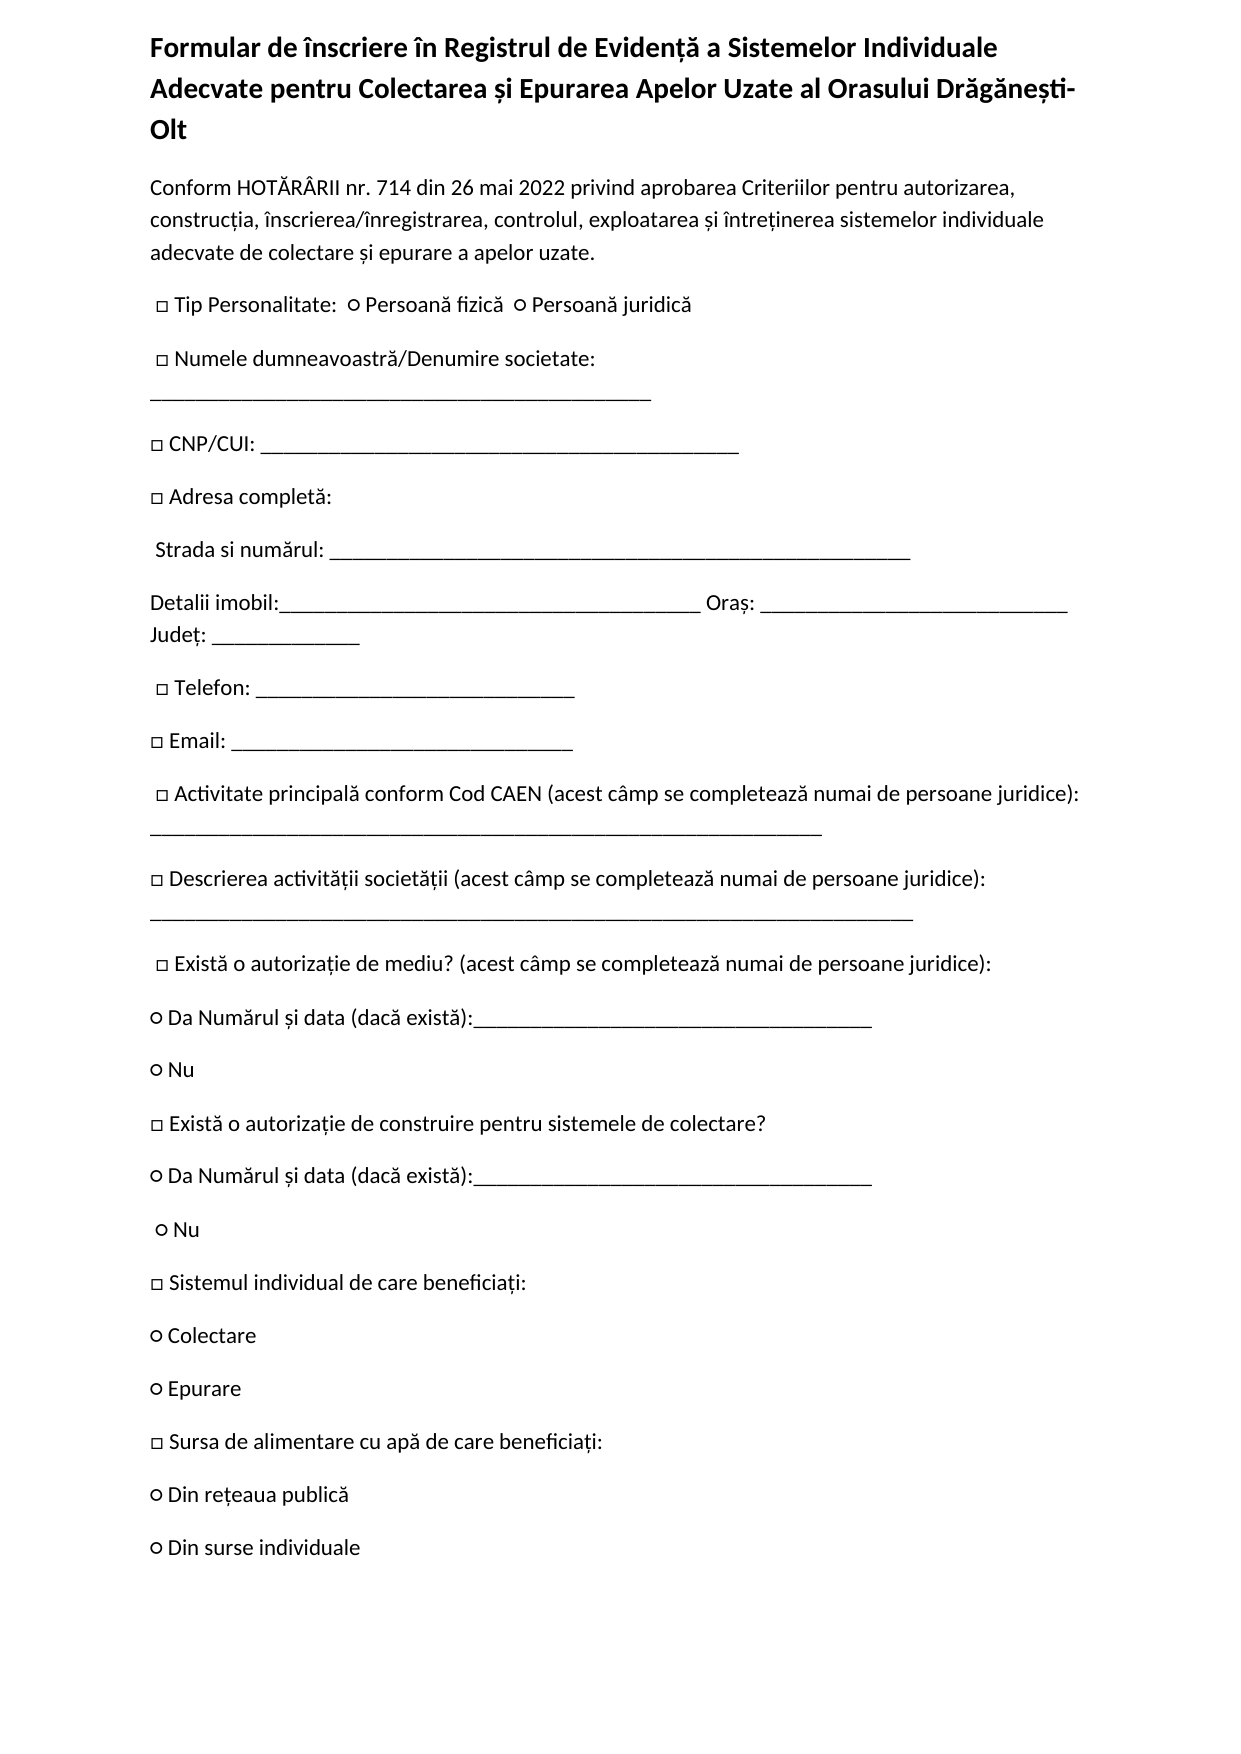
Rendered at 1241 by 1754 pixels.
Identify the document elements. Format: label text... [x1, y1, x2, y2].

text ○ Da Numărul și data (dacă există):___________________________________ [150, 1003, 1090, 1031]
text □ Tip Personalitate: ○ Persoană fizică ○ Persoană juridică [150, 291, 1090, 319]
text ○ Nu [150, 1056, 1090, 1084]
text □ Email: ______________________________ [150, 726, 1090, 754]
text □ Descrierea activității societății (acest câmp se completează numai de persoane juridice): ___________________________________________________________________ [150, 864, 1090, 924]
text ○ Din surse individuale [150, 1533, 1090, 1561]
text Detalii imobil:_____________________________________ Oraș: ___________________________ Județ: _____________ [150, 588, 1090, 648]
text ○ Nu [150, 1215, 1090, 1243]
text □ Adresa completă: [150, 482, 1090, 510]
text ○ Din rețeaua publică [150, 1480, 1090, 1508]
text ○ Colectare [150, 1321, 1090, 1349]
text Formular de înscriere în Registrul de Evidență a Sistemelor Individuale Adecvate pentru Colectarea și Epurarea Apelor Uzate al Orasului Drăgănești-Olt [150, 29, 1090, 147]
text □ CNP/CUI: __________________________________________ [150, 429, 1090, 457]
text □ Activitate principală conform Cod CAEN (acest câmp se completează numai de persoane juridice): ___________________________________________________________ [150, 779, 1090, 839]
text ○ Epurare [150, 1374, 1090, 1402]
text □ Numele dumneavoastră/Denumire societate: ____________________________________________ [150, 344, 1090, 404]
text □ Telefon: ____________________________ [150, 673, 1090, 701]
text □ Există o autorizație de construire pentru sistemele de colectare? [150, 1109, 1090, 1137]
text □ Sistemul individual de care beneficiați: [150, 1268, 1090, 1296]
text Conform HOTĂRÂRII nr. 714 din 26 mai 2022 privind aprobarea Criteriilor pentru autorizarea, construcția, înscrierea/înregistrarea, controlul, exploatarea și întreținerea sistemelor individuale adecvate de colectare și epurare a apelor uzate. [150, 173, 1090, 266]
text Strada si numărul: ___________________________________________________ [150, 535, 1090, 563]
text ○ Da Numărul și data (dacă există):___________________________________ [150, 1162, 1090, 1190]
text □ Există o autorizație de mediu? (acest câmp se completează numai de persoane juridice): [150, 949, 1090, 978]
text □ Sursa de alimentare cu apă de care beneficiați: [150, 1427, 1090, 1455]
